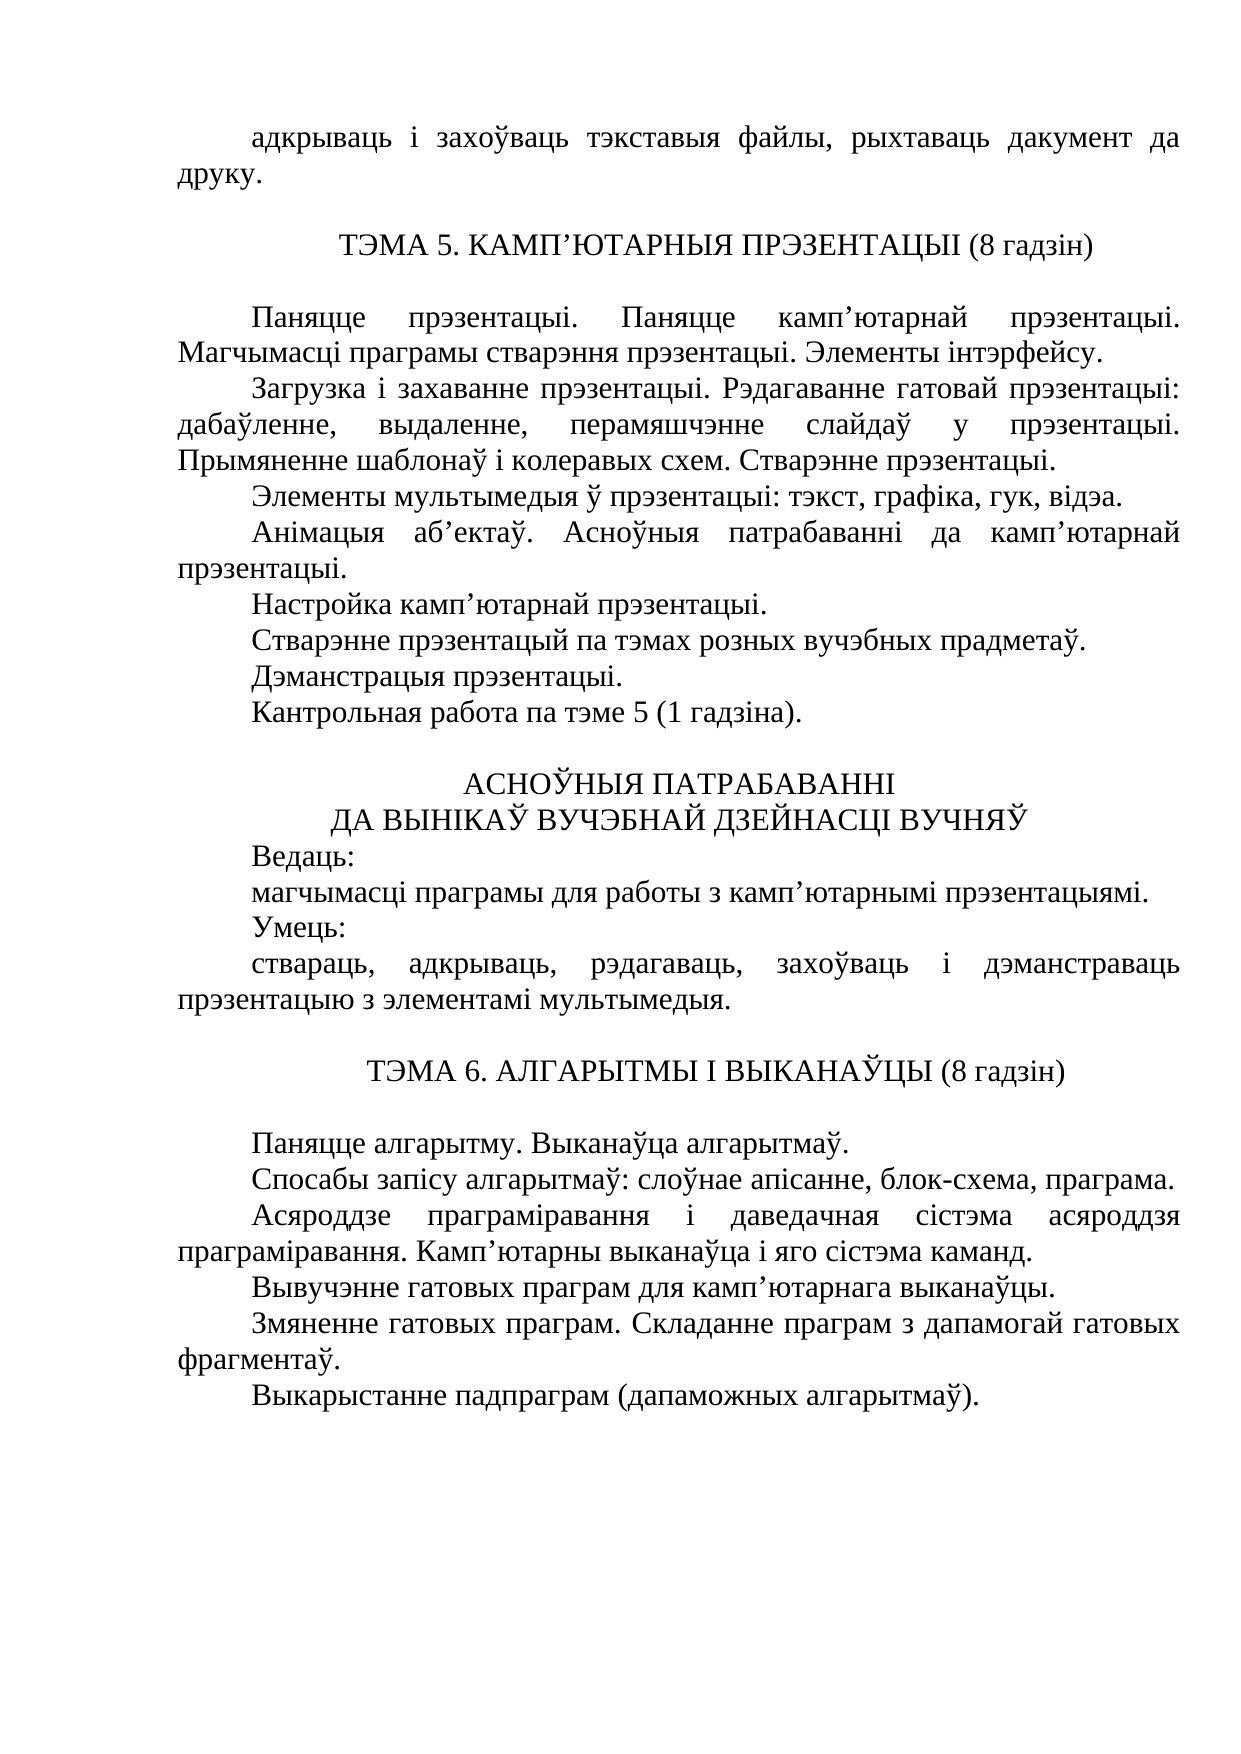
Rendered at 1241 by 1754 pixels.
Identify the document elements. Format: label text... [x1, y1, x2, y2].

text Умець: [177, 909, 1181, 945]
text Паняцце прэзентацыі. Паняцце камп’ютарнай прэзентацыі. Магчымасці праграмы стварэння прэзентацыі. Элементы інтэрфейсу. [177, 298, 1181, 370]
text ТЭМА 6. АЛГАРЫТМЫ І ВЫКАНАЎЦЫ (8 гадзін) [177, 1052, 1181, 1088]
text Элементы мультымедыя ў прэзентацыі: тэкст, графіка, гук, відэа. [177, 477, 1181, 513]
text Ведаць: [177, 837, 1181, 873]
text Вывучэнне гатовых праграм для камп’ютарнага выканаўцы. [177, 1268, 1181, 1304]
text Паняцце алгарытму. Выканаўца алгарытмаў. [177, 1124, 1181, 1160]
text ДА ВЫНІКАЎ ВУЧЭБНАЙ ДЗЕЙНАСЦІ ВУЧНЯЎ [177, 801, 1181, 837]
text магчымасці праграмы для работы з камп’ютарнымі прэзентацыямі. [177, 873, 1181, 909]
text ствараць, адкрываць, рэдагаваць, захоўваць і дэманстраваць прэзентацыю з элементамі мультымедыя. [177, 945, 1181, 1017]
text адкрываць і захоўваць тэкставыя файлы, рыхтаваць дакумент да друку. [177, 118, 1181, 190]
text Стварэнне прэзентацый па тэмах розных вучэбных прадметаў. [177, 621, 1181, 657]
text Выкарыстанне падпраграм (дапаможных алгарытмаў). [177, 1376, 1181, 1412]
text Змяненне гатовых праграм. Складанне праграм з дапамогай гатовых фрагментаў. [177, 1304, 1181, 1376]
text Кантрольная работа па тэме 5 (1 гадзіна). [177, 693, 1181, 729]
text Дэманстрацыя прэзентацыі. [177, 657, 1181, 693]
text Анімацыя аб’ектаў. Асноўныя патрабаванні да камп’ютарнай прэзентацыі. [177, 513, 1181, 585]
text Настройка камп’ютарнай прэзентацыі. [177, 585, 1181, 621]
text Асяроддзе праграміравання і даведачная сістэма асяроддзя праграміравання. Камп’ютарны выканаўца і яго сістэма каманд. [177, 1196, 1181, 1268]
text Загрузка і захаванне прэзентацыі. Рэдагаванне гатовай прэзентацыі: дабаўленне, выдаленне, перамяшчэнне слайдаў у прэзентацыі. Прымяненне шаблонаў і колеравых схем. Стварэнне прэзентацыі. [177, 370, 1181, 477]
text ТЭМА 5. КАМП’ЮТАРНЫЯ ПРЭЗЕНТАЦЫІ (8 гадзін) [177, 226, 1181, 262]
text АСНОЎНЫЯ ПАТРАБАВАННІ [177, 765, 1181, 801]
text Спосабы запісу алгарытмаў: слоўнае апісанне, блок-схема, праграма. [177, 1160, 1181, 1196]
